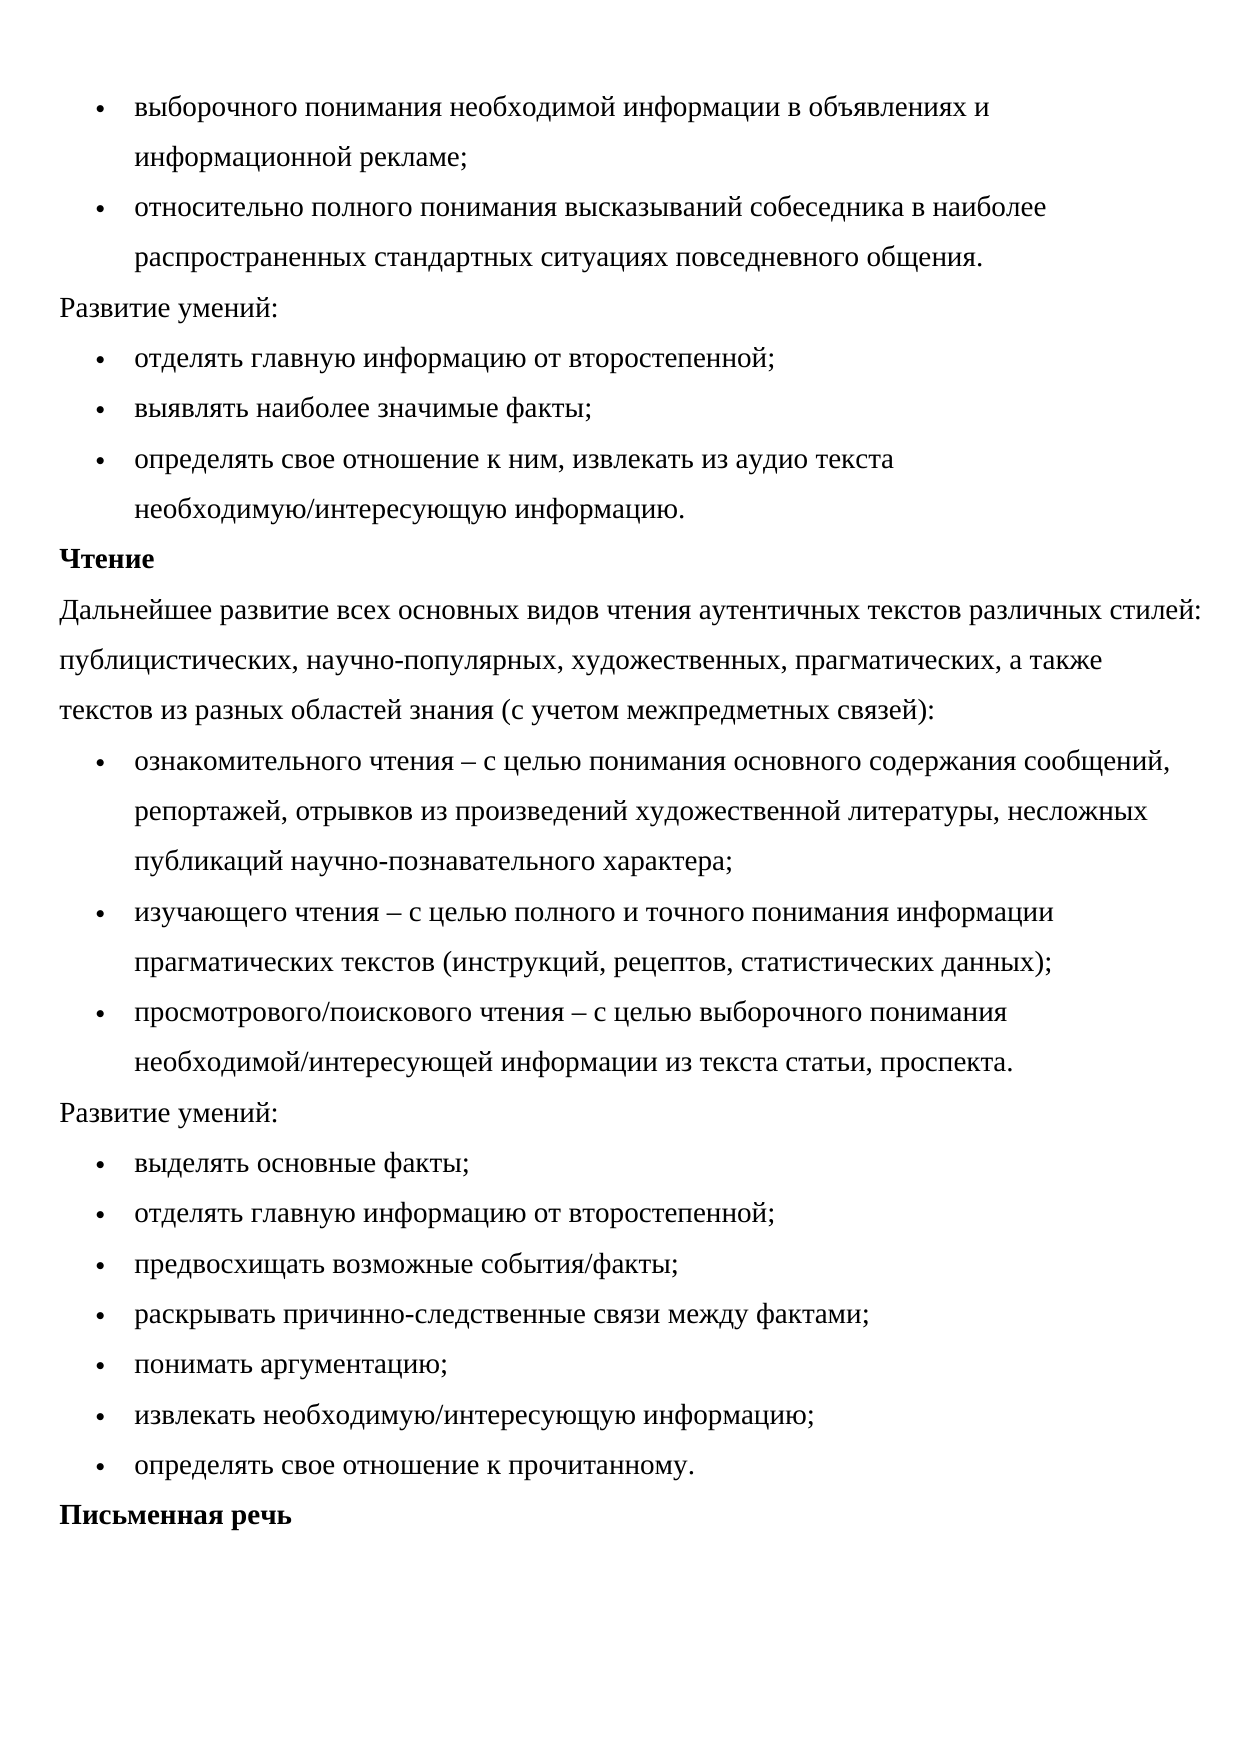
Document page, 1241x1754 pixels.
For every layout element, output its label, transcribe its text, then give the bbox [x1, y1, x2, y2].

list раскрывать причинно-следственные связи между фактами; [97, 1296, 1203, 1330]
text Чтение [59, 541, 1203, 575]
list предвосхищать возможные события/факты; [97, 1246, 1203, 1279]
list понимать аргументацию; [97, 1346, 1203, 1380]
text Развитие умений: [59, 1095, 1203, 1128]
list определять свое отношение к прочитанному. [97, 1447, 1203, 1481]
list выявлять наиболее значимые факты; [97, 391, 1203, 424]
list отделять главную информацию от второстепенной; [97, 1196, 1203, 1229]
list определять свое отношение к ним, извлекать из аудио текста необходимую/интересующую информацию. [97, 441, 1203, 525]
list выборочного понимания необходимой информации в объявлениях и информационной рекламе; [97, 89, 1203, 172]
list ознакомительного чтения – с целью понимания основного содержания сообщений, репортажей, отрывков из произведений художественной литературы, несложных публикаций научно-познавательного характера; [97, 743, 1203, 877]
text Письменная речь [59, 1497, 1203, 1531]
list отделять главную информацию от второстепенной; [97, 340, 1203, 374]
text Дальнейшее развитие всех основных видов чтения аутентичных текстов различных стилей: публицистических, научно-популярных, художественных, прагматических, а также текстов из разных областей знания (с учетом межпредметных связей): [59, 592, 1203, 726]
list выделять основные факты; [97, 1145, 1203, 1179]
list изучающего чтения – с целью полного и точного понимания информации прагматических текстов (инструкций, рецептов, статистических данных); [97, 894, 1203, 977]
text Развитие умений: [59, 290, 1203, 323]
list просмотрового/поискового чтения – с целью выборочного понимания необходимой/интересующей информации из текста статьи, проспекта. [97, 994, 1203, 1078]
list относительно полного понимания высказываний собеседника в наиболее распространенных стандартных ситуациях повседневного общения. [97, 189, 1203, 273]
list извлекать необходимую/интересующую информацию; [97, 1397, 1203, 1430]
